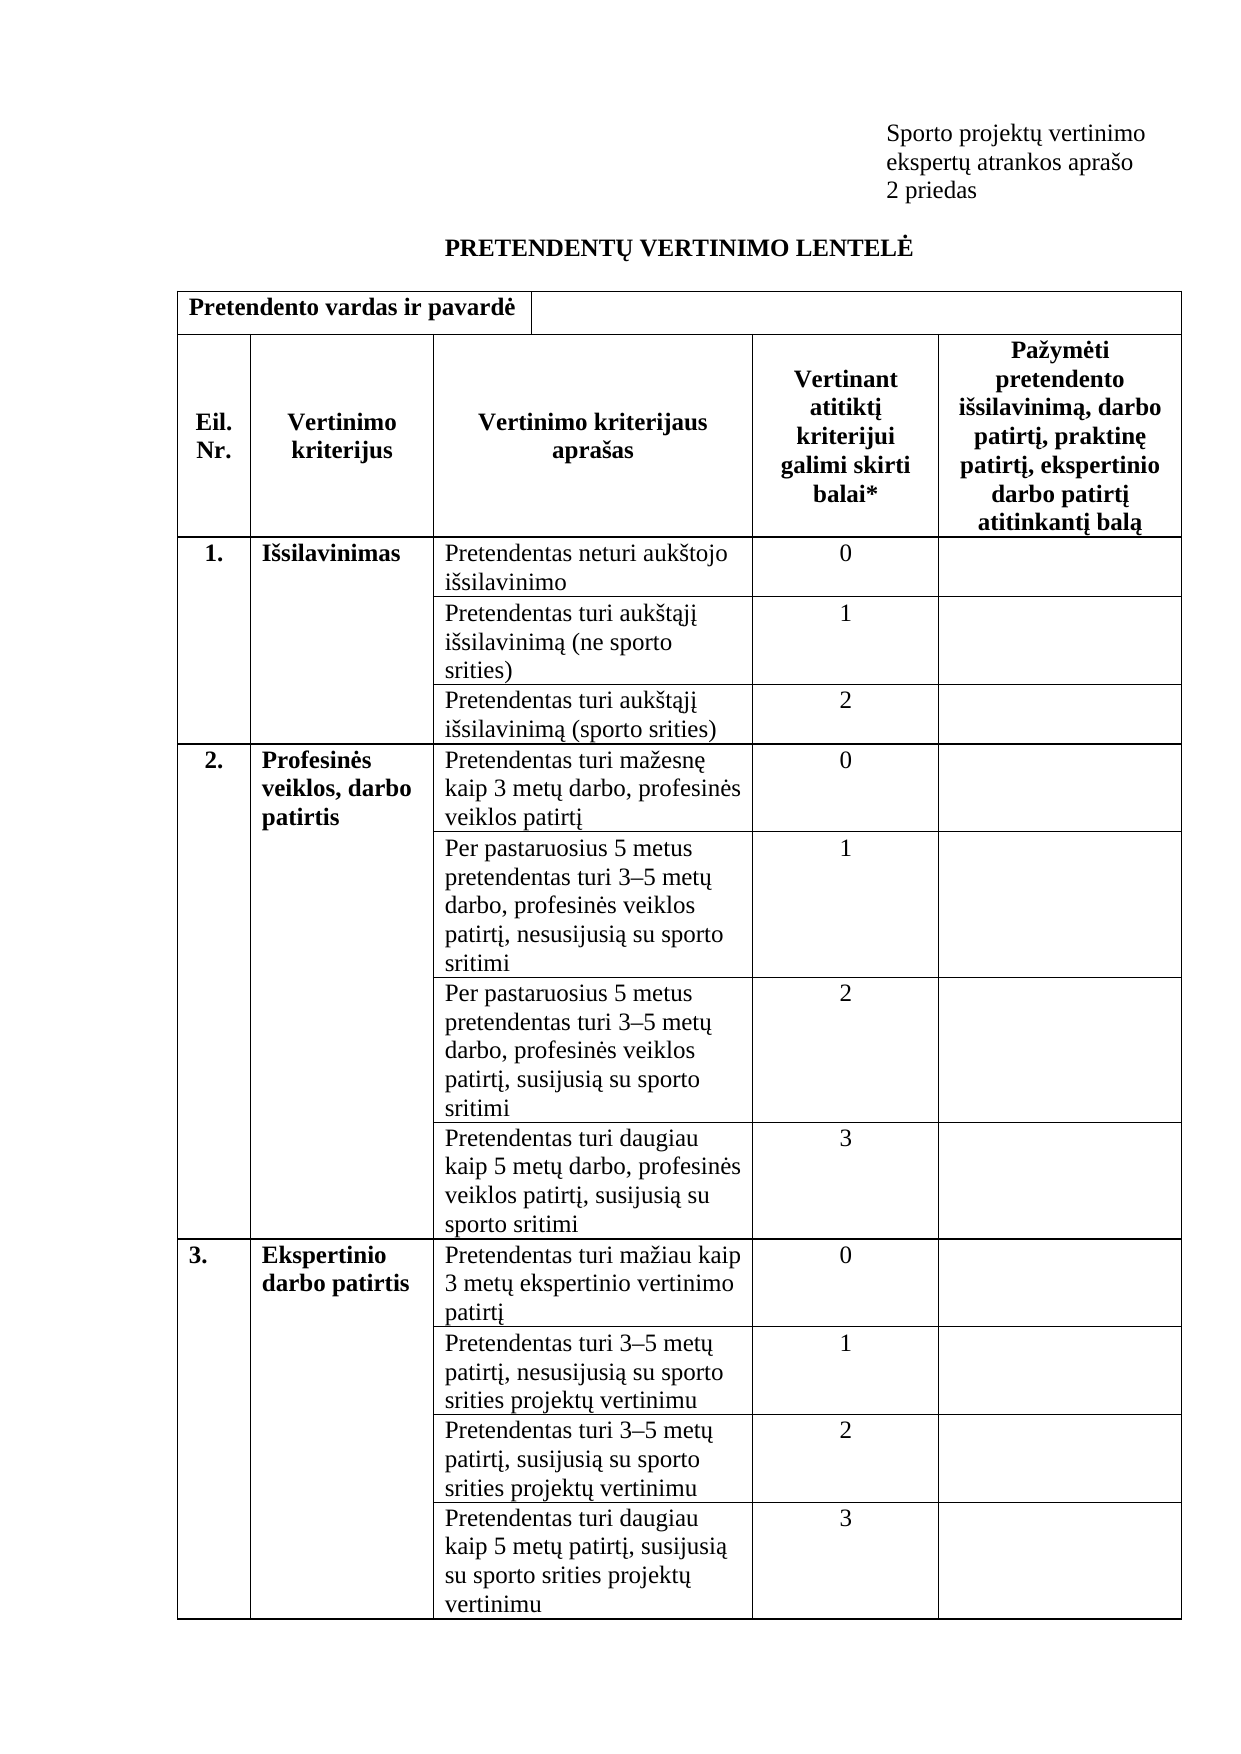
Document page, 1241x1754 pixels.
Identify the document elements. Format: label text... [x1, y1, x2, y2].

table_cell Per pastaruosius 5 metus pretendentas turi 3–5 metų darbo, profesinės veiklos patirtį, susijusią su sporto sritimi [434, 978, 752, 1122]
table_cell 2. [178, 745, 250, 1238]
table_cell 1 [753, 597, 938, 684]
text ekspertų atrankos aprašo [177, 147, 1181, 176]
table_header Pretendento vardas ir pavardė [178, 292, 531, 334]
text Sporto projektų vertinimo [177, 118, 1181, 147]
table_cell Pretendentas turi mažesnę kaip 3 metų darbo, profesinės veiklos patirtį [434, 745, 752, 831]
table_cell 2 [753, 1415, 938, 1502]
table_cell [939, 597, 1181, 684]
table_cell 1 [753, 832, 938, 977]
table_cell Pretendentas turi aukštąjį išsilavinimą (ne sporto srities) [434, 597, 752, 684]
table_cell [939, 1240, 1181, 1326]
table_cell Pretendentas turi daugiau kaip 5 metų darbo, profesinės veiklos patirtį, susijusią su sporto sritimi [434, 1123, 752, 1238]
table_cell 0 [753, 538, 938, 596]
table_cell [939, 745, 1181, 831]
table_cell Vertinant atitiktį kriterijui galimi skirti balai* [753, 335, 938, 536]
table_cell 3 [753, 1503, 938, 1618]
table_cell [939, 685, 1181, 743]
table_cell [939, 538, 1181, 596]
table_cell 2 [753, 978, 938, 1122]
table_cell Pretendentas turi aukštąjį išsilavinimą (sporto srities) [434, 685, 752, 743]
table_cell 2 [753, 685, 938, 743]
table_cell Pažymėti pretendento išsilavinimą, darbo patirtį, praktinę patirtį, ekspertinio darbo patirtį atitinkantį balą [939, 335, 1181, 536]
table_cell Vertinimo kriterijaus aprašas [434, 335, 752, 536]
table_cell 3 [753, 1123, 938, 1238]
table_cell Pretendentas neturi aukštojo išsilavinimo [434, 538, 752, 596]
table_cell 1. [178, 538, 250, 743]
table_cell [939, 1123, 1181, 1238]
table_cell [939, 978, 1181, 1122]
table_cell Profesinės veiklos, darbo patirtis [251, 745, 433, 1238]
text 2 priedas [177, 176, 1181, 204]
table_cell Vertinimo kriterijus [251, 335, 433, 536]
table_cell [939, 1415, 1181, 1502]
table_cell 1 [753, 1327, 938, 1414]
table_header [532, 292, 1181, 334]
table_cell [939, 1327, 1181, 1414]
text PRETENDENTŲ VERTINIMO LENTELĖ [177, 233, 1181, 262]
table_cell [939, 832, 1181, 977]
table_cell Pretendentas turi 3–5 metų patirtį, nesusijusią su sporto srities projektų vertinimu [434, 1327, 752, 1414]
table_cell 0 [753, 745, 938, 831]
table_cell Eil. Nr. [178, 335, 250, 536]
table_cell Pretendentas turi 3–5 metų patirtį, susijusią su sporto srities projektų vertinimu [434, 1415, 752, 1502]
table_cell [939, 1503, 1181, 1618]
table_cell Ekspertinio darbo patirtis [251, 1240, 433, 1618]
table_cell Pretendentas turi daugiau kaip 5 metų patirtį, susijusią su sporto srities projektų vertinimu [434, 1503, 752, 1618]
table_cell Išsilavinimas [251, 538, 433, 743]
table_cell 0 [753, 1240, 938, 1326]
table_cell Per pastaruosius 5 metus pretendentas turi 3–5 metų darbo, profesinės veiklos patirtį, nesusijusią su sporto sritimi [434, 832, 752, 977]
table_cell 3. [178, 1240, 250, 1618]
table_cell Pretendentas turi mažiau kaip 3 metų ekspertinio vertinimo patirtį [434, 1240, 752, 1326]
